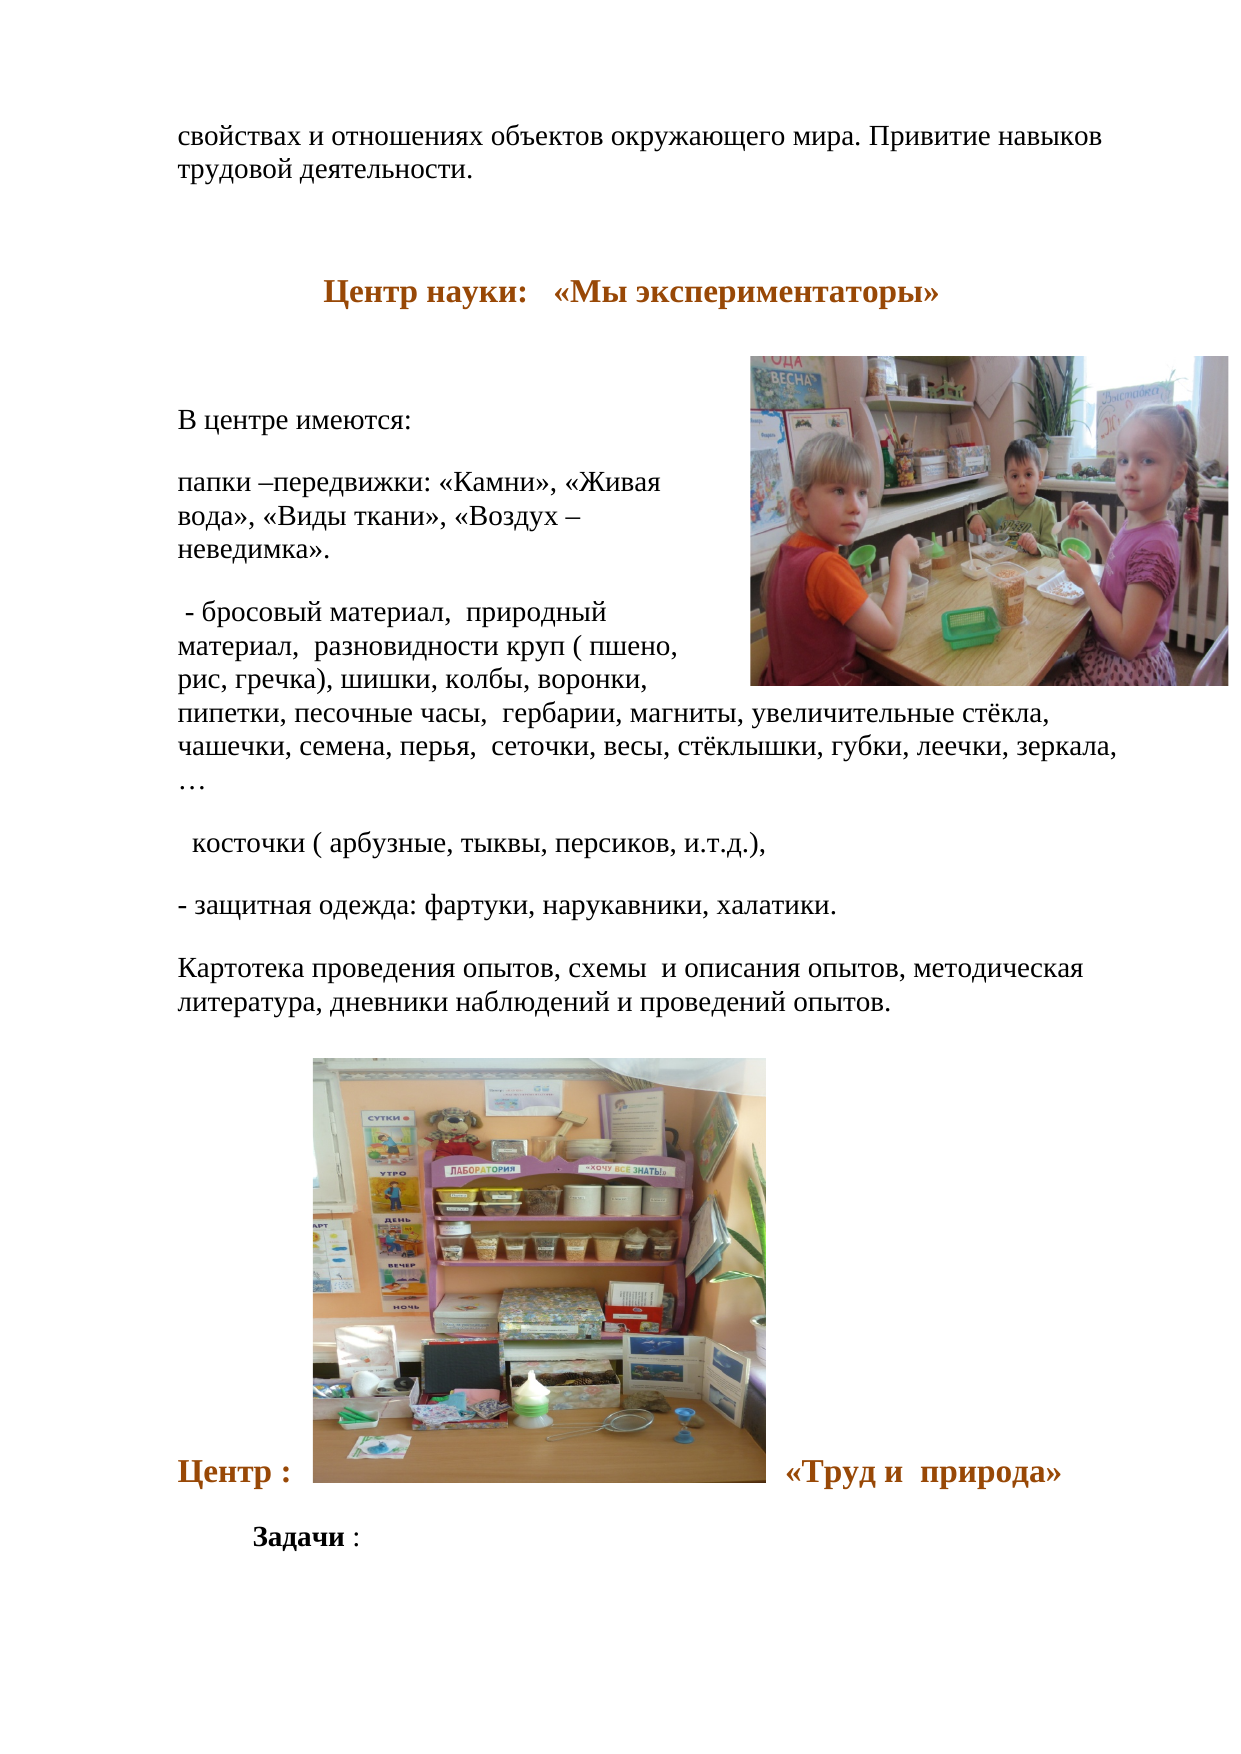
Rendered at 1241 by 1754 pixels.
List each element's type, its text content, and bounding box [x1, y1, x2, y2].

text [177, 118, 1152, 185]
text папки –передвижки: «Камни», «Живая вода», «Виды ткани», «Воздух – неведимка». [177, 464, 750, 565]
picture [312, 1058, 766, 1481]
text Центр : «Труд и природа» [177, 1451, 1152, 1490]
text косточки ( арбузные, тыквы, персиков, и.т.д.), [177, 825, 1152, 858]
text Центр науки: «Мы экспериментаторы» [177, 272, 1152, 310]
text В центре имеются: [177, 402, 750, 435]
text Задачи : [252, 1519, 1152, 1552]
text - бросовый материал, природный материал, разновидности круп ( пшено, рис, гречка), шишки, колбы, воронки, пипетки, песочные часы, гербарии, магниты, увеличительные стёкла, чашечки, семена, перья, сеточки, весы, стёклышки, губки, леечки, зеркала, … [177, 594, 1152, 796]
text - защитная одежда: фартуки, нарукавники, халатики. [177, 887, 1152, 921]
picture [750, 356, 1229, 685]
text Картотека проведения опытов, схемы и описания опытов, методическая литература, дневники наблюдений и проведений опытов. [177, 950, 1152, 1017]
